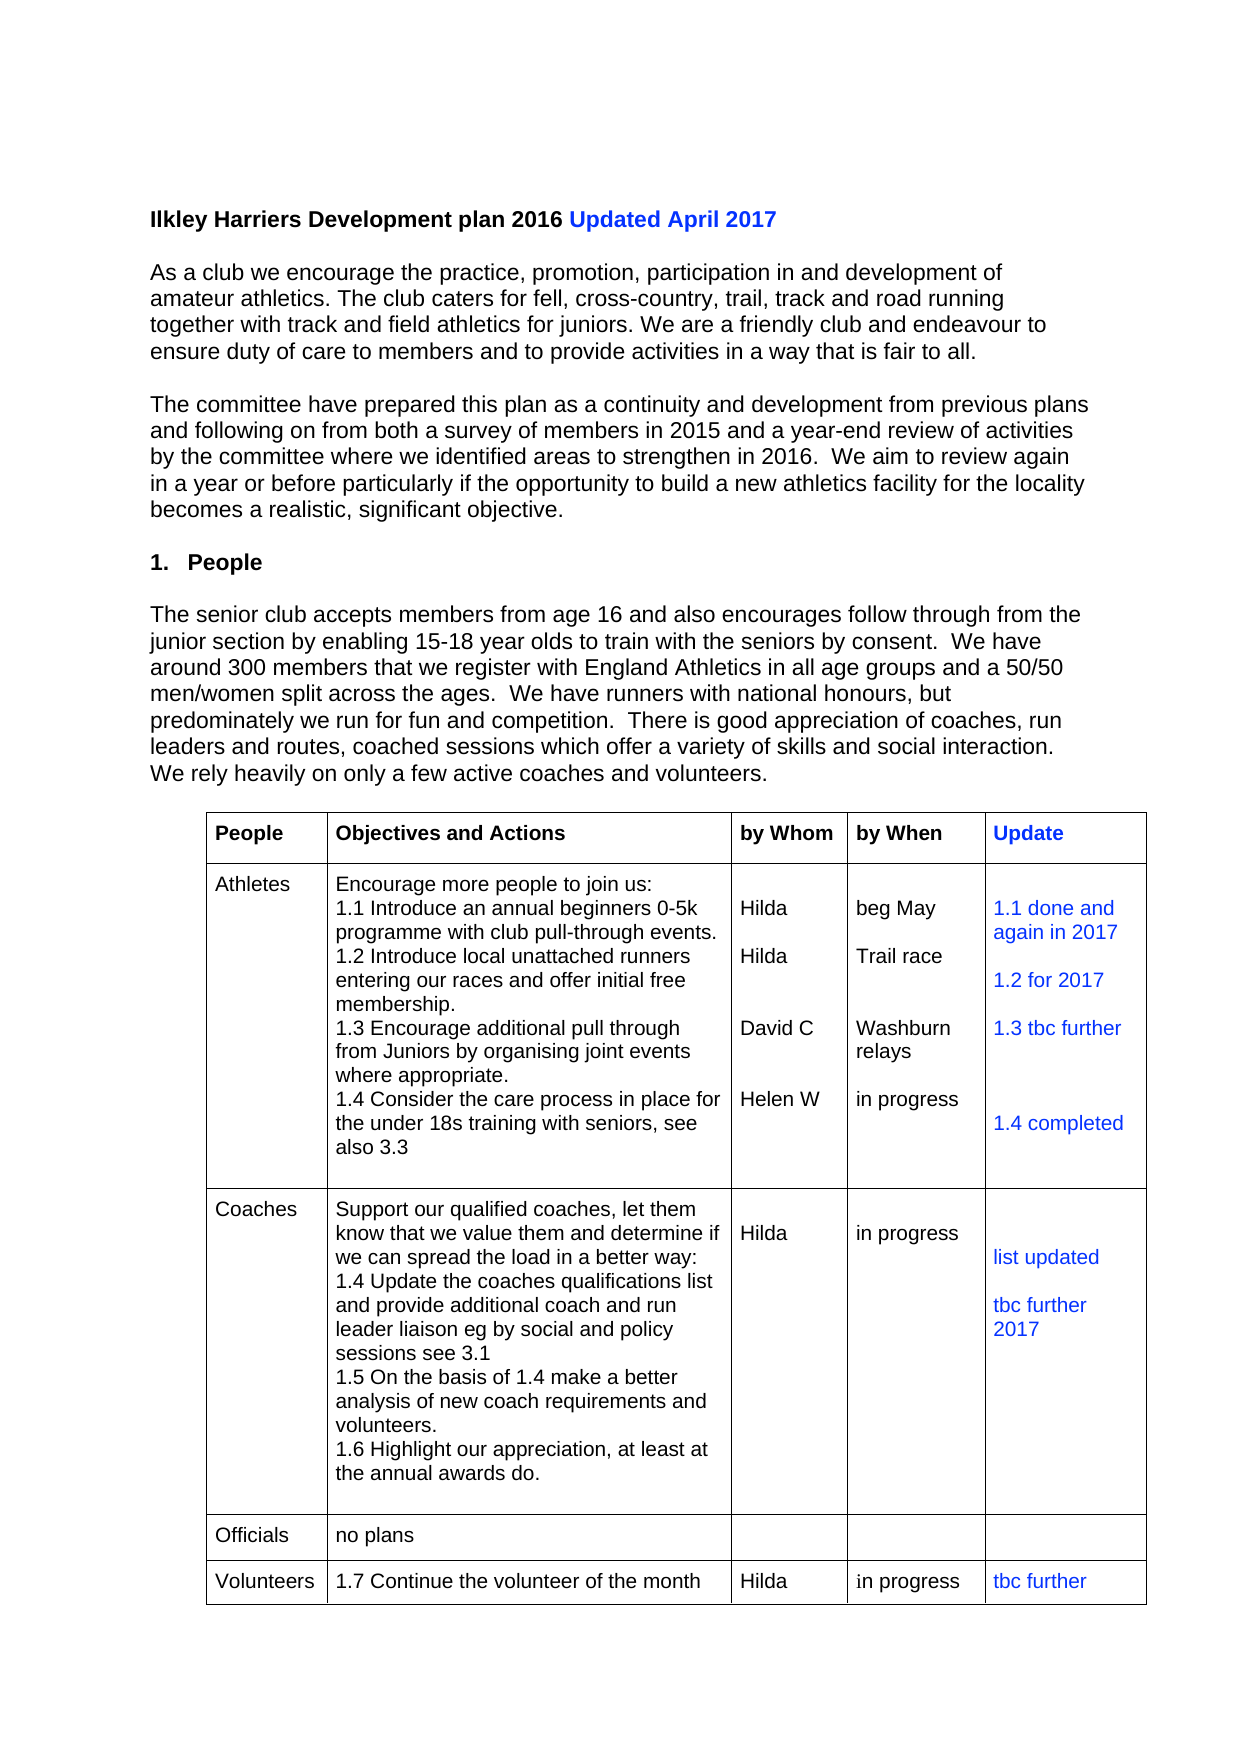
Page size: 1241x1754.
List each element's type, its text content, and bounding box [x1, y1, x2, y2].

text The senior club accepts members from age 16 and also encourages follow through from the junior section by enabling 15-18 year olds to train with the seniors by consent. We have around 300 members that we register with England Athletics in all age groups and a 50/50 men/women split across the ages. We have runners with national honours, but predominately we run for fun and competition. There is good appreciation of coaches, run leaders and routes, coached sessions which offer a variety of skills and social interaction. We rely heavily on only a few active coaches and volunteers. [150, 601, 1090, 786]
table_cell 1.1 done and again in 2017 1.2 for 2017 1.3 tbc further 1.4 completed [986, 864, 1146, 1188]
text Ilkley Harriers Development plan 2016 Updated April 2017 [150, 206, 1090, 232]
table_header Objectives and Actions [328, 813, 731, 863]
table_cell Hilda Hilda David C Helen W [732, 864, 847, 1188]
table_cell Encourage more people to join us: 1.1 Introduce an annual beginners 0-5k programme with club pull-through events. 1.2 Introduce local unattached runners entering our races and offer initial free membership. 1.3 Encourage additional pull through from Juniors by organising joint events where appropriate. 1.4 Consider the care process in place for the under 18s training with seniors, see also 3.3 [328, 864, 731, 1188]
table_cell in progress [848, 1189, 985, 1514]
table_cell [848, 1515, 985, 1560]
table_cell Hilda [732, 1189, 847, 1514]
table_cell Hilda [732, 1561, 847, 1603]
table_header by Whom [732, 813, 847, 863]
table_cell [328, 1561, 731, 1603]
text The committee have prepared this plan as a continuity and development from previous plans and following on from both a survey of members in 2015 and a year-end review of activities by the committee where we identified areas to strengthen in 2016. We aim to review again in a year or before particularly if the opportunity to build a new athletics facility for the locality becomes a realistic, significant objective. [150, 391, 1090, 522]
table_header Update [986, 813, 1146, 863]
table_cell no plans [328, 1515, 731, 1560]
table_header by When [848, 813, 985, 863]
table_cell tbc further [986, 1561, 1146, 1603]
text As a club we encourage the practice, promotion, participation in and development of amateur athletics. The club caters for fell, cross-country, trail, track and road running together with track and field athletics for juniors. We are a friendly club and endeavour to ensure duty of care to members and to provide activities in a way that is fair to all. [150, 259, 1090, 364]
table_cell Coaches [207, 1189, 327, 1514]
table_cell list updated tbc further 2017 [986, 1189, 1146, 1514]
table_cell Support our qualified coaches, let them know that we value them and determine if we can spread the load in a better way: 1.4 Update the coaches qualifications list and provide additional coach and run leader liaison eg by social and policy sessions see 3.1 1.5 On the basis of 1.4 make a better analysis of new coach requirements and volunteers. 1.6 Highlight our appreciation, at least at the annual awards do. [328, 1189, 731, 1514]
table_cell [732, 1515, 847, 1560]
table_cell [986, 1515, 1146, 1560]
table_cell in progress [848, 1561, 985, 1603]
table_cell Athletes [207, 864, 327, 1188]
table_cell beg May Trail race Washburn relays in progress [848, 864, 985, 1188]
table_header People [207, 813, 327, 863]
table_cell Volunteers [207, 1561, 327, 1603]
list People [150, 549, 1090, 575]
table_cell Officials [207, 1515, 327, 1560]
